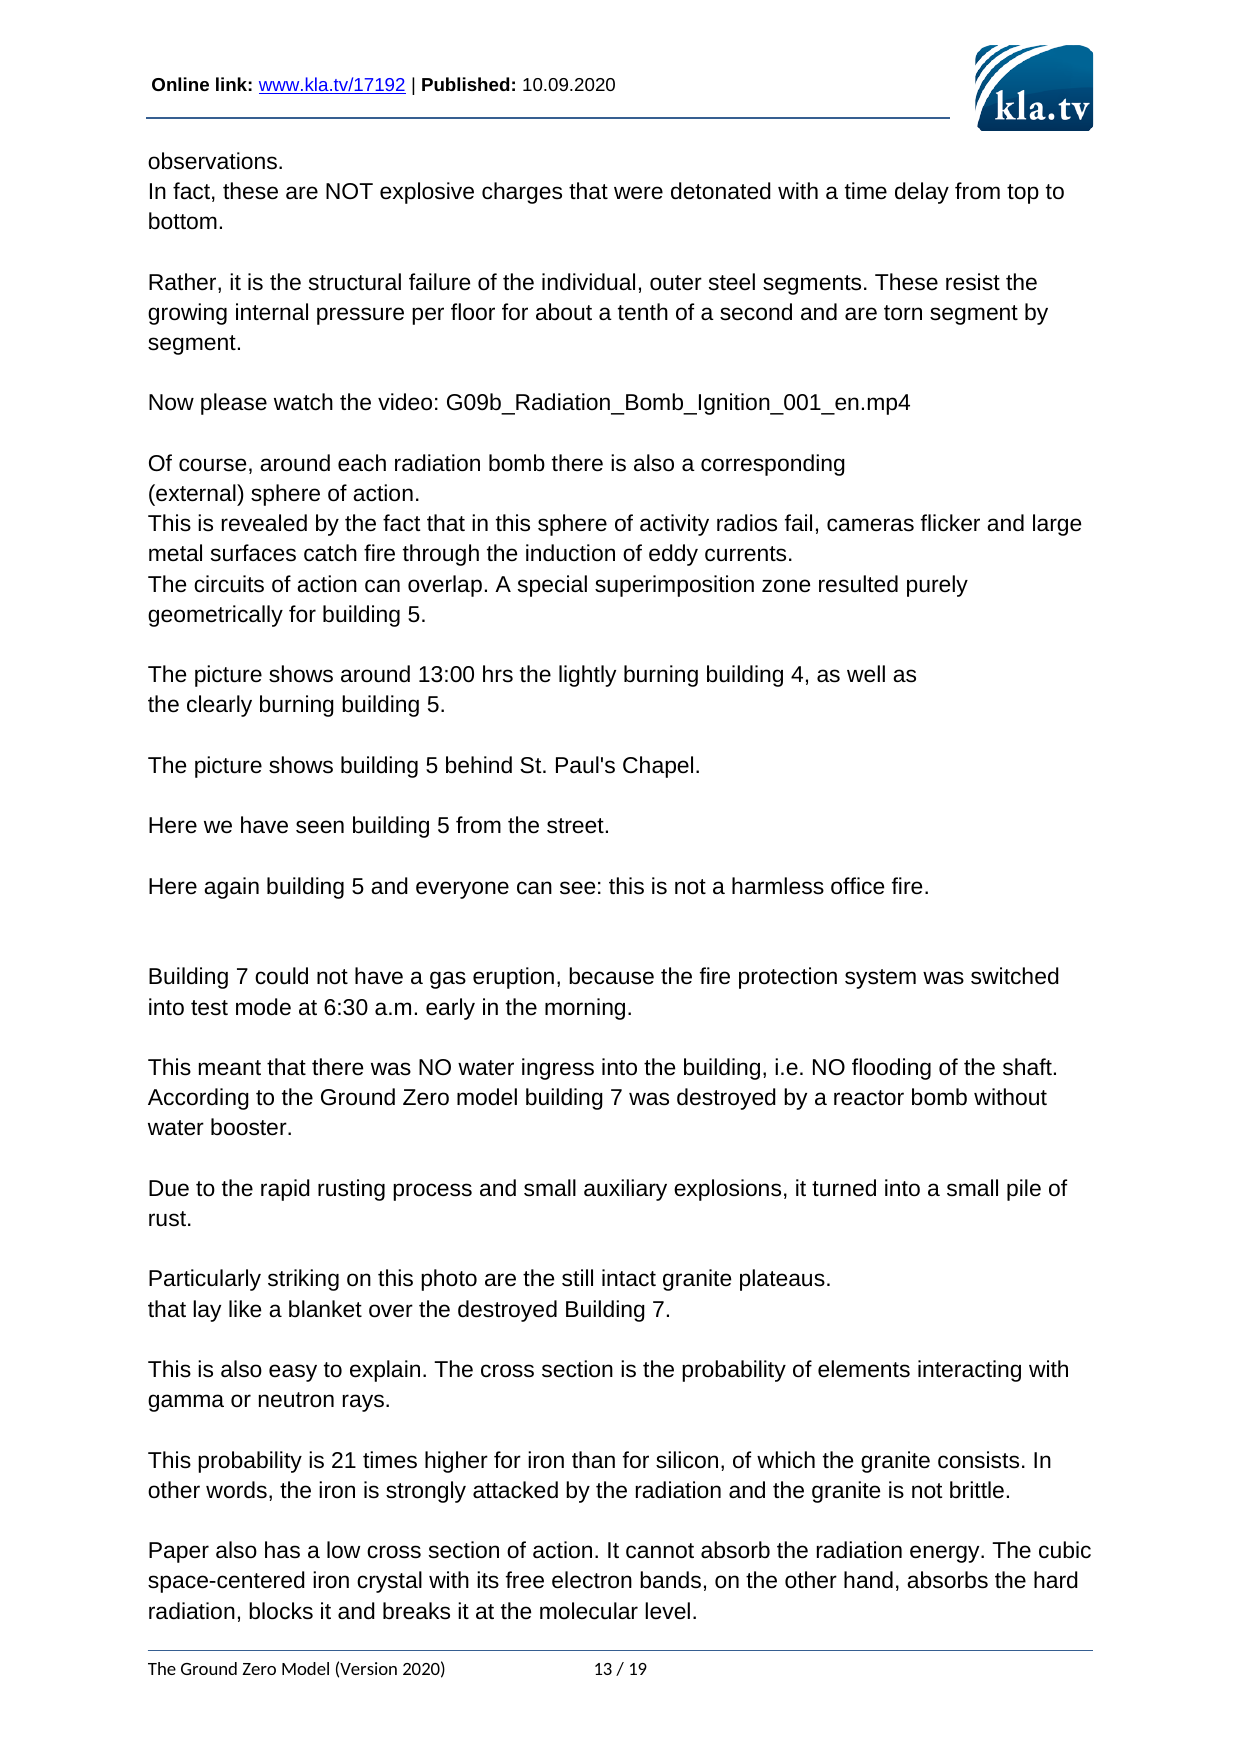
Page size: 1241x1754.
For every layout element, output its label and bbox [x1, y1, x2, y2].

text [148, 148, 1093, 1624]
